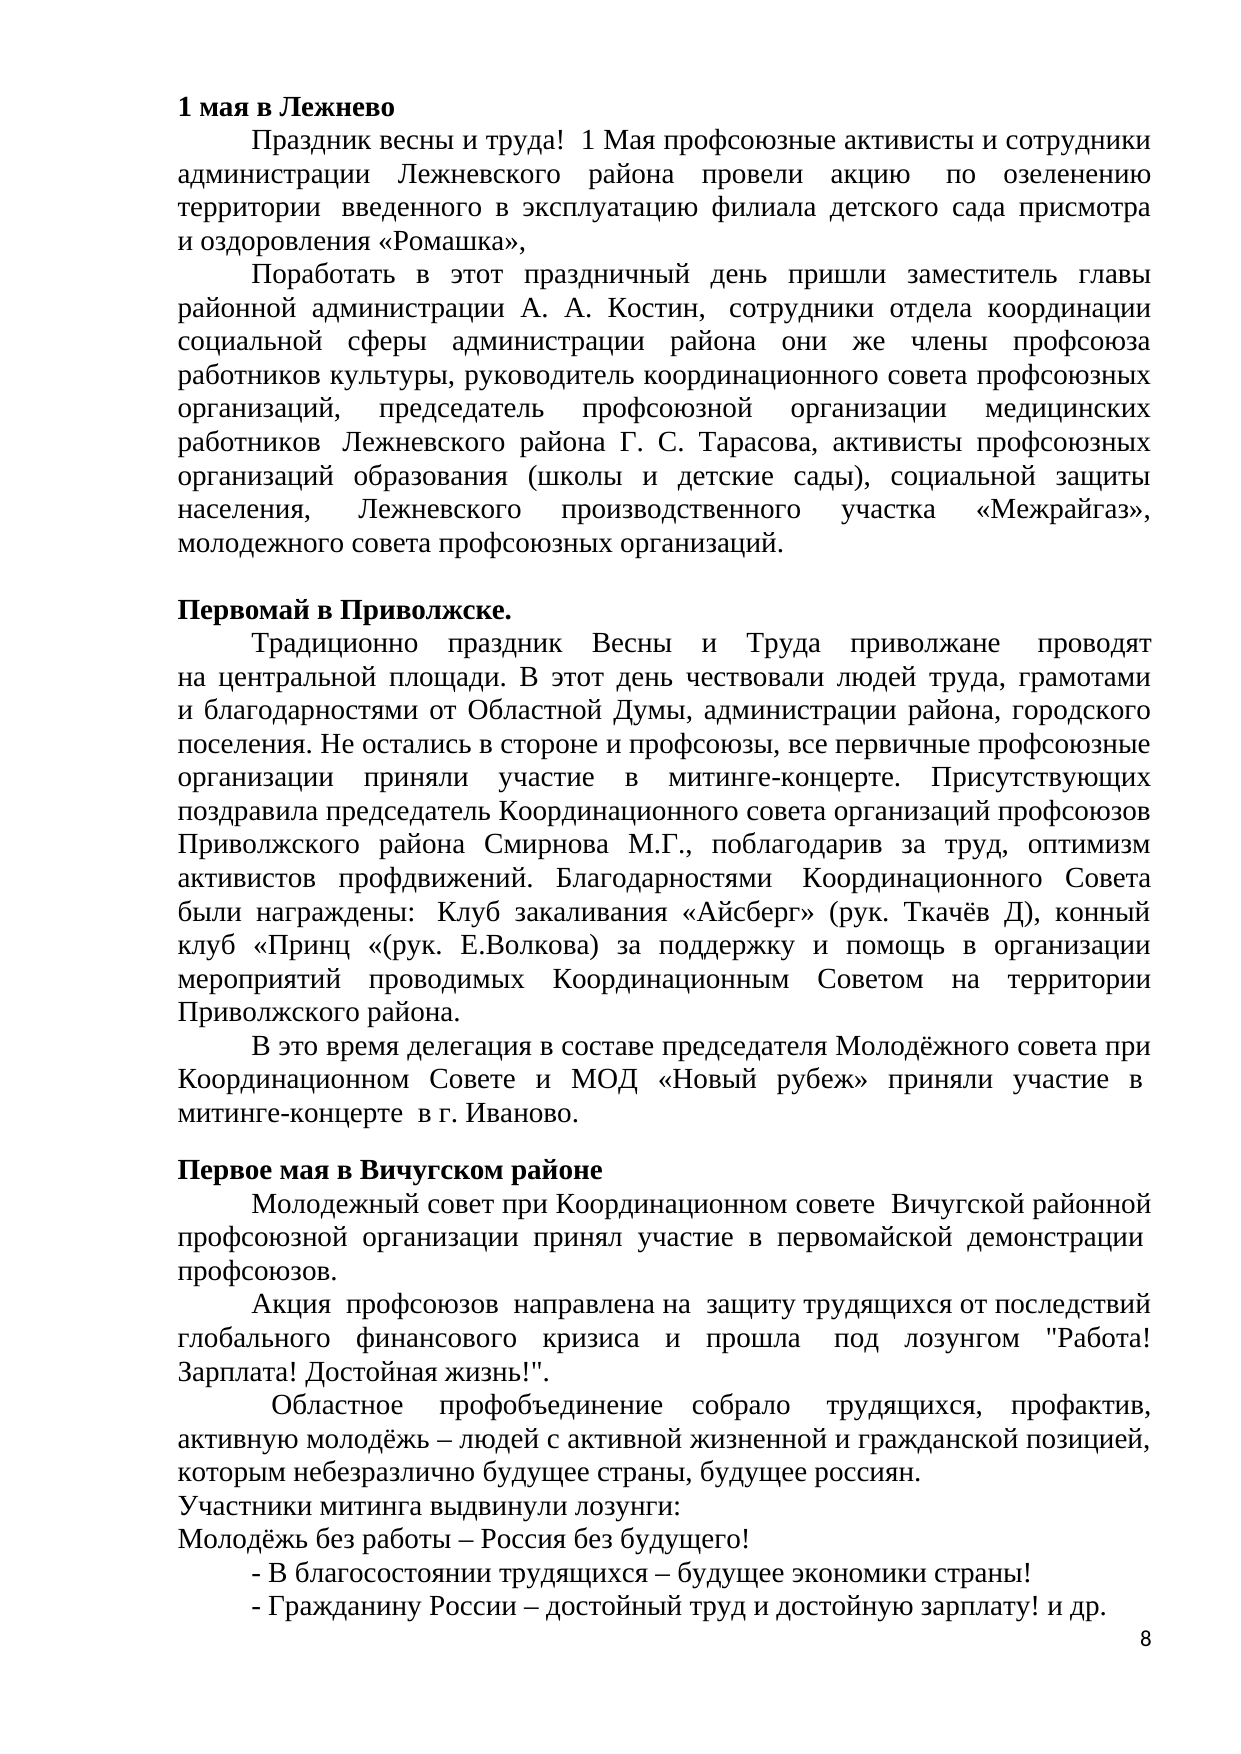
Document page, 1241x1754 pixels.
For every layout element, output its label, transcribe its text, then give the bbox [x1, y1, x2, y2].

text Молодёжь без работы – Россия без будущего! [177, 1521, 1152, 1555]
text Традиционно праздник Весны и Труда приволжане проводят на центральной площади. В этот день чествовали людей труда, грамотами и благодарностями от Областной Думы, администрации района, городского поселения. Не остались в стороне и профсоюзы, все первичные профсоюзные организации приняли участие в митинге-концерте. Присутствующих поздравила председатель Координационного совета организаций профсоюзов Приволжского района Смирнова М.Г., поблагодарив за труд, оптимизм активистов профдвижений. Благодарностями Координационного Совета были награждены: Клуб закаливания «Айсберг» (рук. Ткачёв Д), конный клуб «Принц «(рук. Е.Волкова) за поддержку и помощь в организации мероприятий проводимых Координационным Советом на территории Приволжского района. [177, 625, 1152, 1028]
text - Гражданину России – достойный труд и достойную зарплату! и др. [251, 1588, 1152, 1622]
text Акция профсоюзов направлена на защиту трудящихся от последствий глобального финансового кризиса и прошла под лозунгом "Работа! Зарплата! Достойная жизнь!". [177, 1287, 1152, 1387]
text Участники митинга выдвинули лозунги: [177, 1488, 1152, 1521]
text - В благосостоянии трудящихся – будущее экономики страны! [251, 1555, 1152, 1588]
text В это время делегация в составе председателя Молодёжного совета при Координационном Совете и МОД «Новый рубеж» приняли участие в митинге-концерте в г. Иваново. [177, 1028, 1152, 1128]
subtitle Первое мая в Вичугском районе [177, 1152, 1152, 1186]
text Молодежный совет при Координационном совете Вичугской районной профсоюзной организации принял участие в первомайской демонстрации профсоюзов. [177, 1186, 1152, 1287]
subtitle Первомай в Приволжске. [177, 592, 1152, 625]
text Областное профобъединение собрало трудящихся, профактив, активную молодёжь – людей с активной жизненной и гражданской позицией, которым небезразлично будущее страны, будущее россиян. [177, 1387, 1152, 1488]
text Праздник весны и труда! 1 Мая профсоюзные активисты и сотрудники администрации Лежневского района провели акцию по озеленению территории введенного в эксплуатацию филиала детского сада присмотра и оздоровления «Ромашка», [177, 122, 1152, 256]
subtitle 1 мая в Лежнево [177, 89, 1152, 122]
text Поработать в этот праздничный день пришли заместитель главы районной администрации А. А. Костин, сотрудники отдела координации социальной сферы администрации района они же члены профсоюза работников культуры, руководитель координационного совета профсоюзных организаций, председатель профсоюзной организации медицинских работников Лежневского района Г. С. Тарасова, активисты профсоюзных организаций образования (школы и детские сады), социальной защиты населения, Лежневского производственного участка «Межрайгаз», молодежного совета профсоюзных организаций. [177, 256, 1152, 558]
